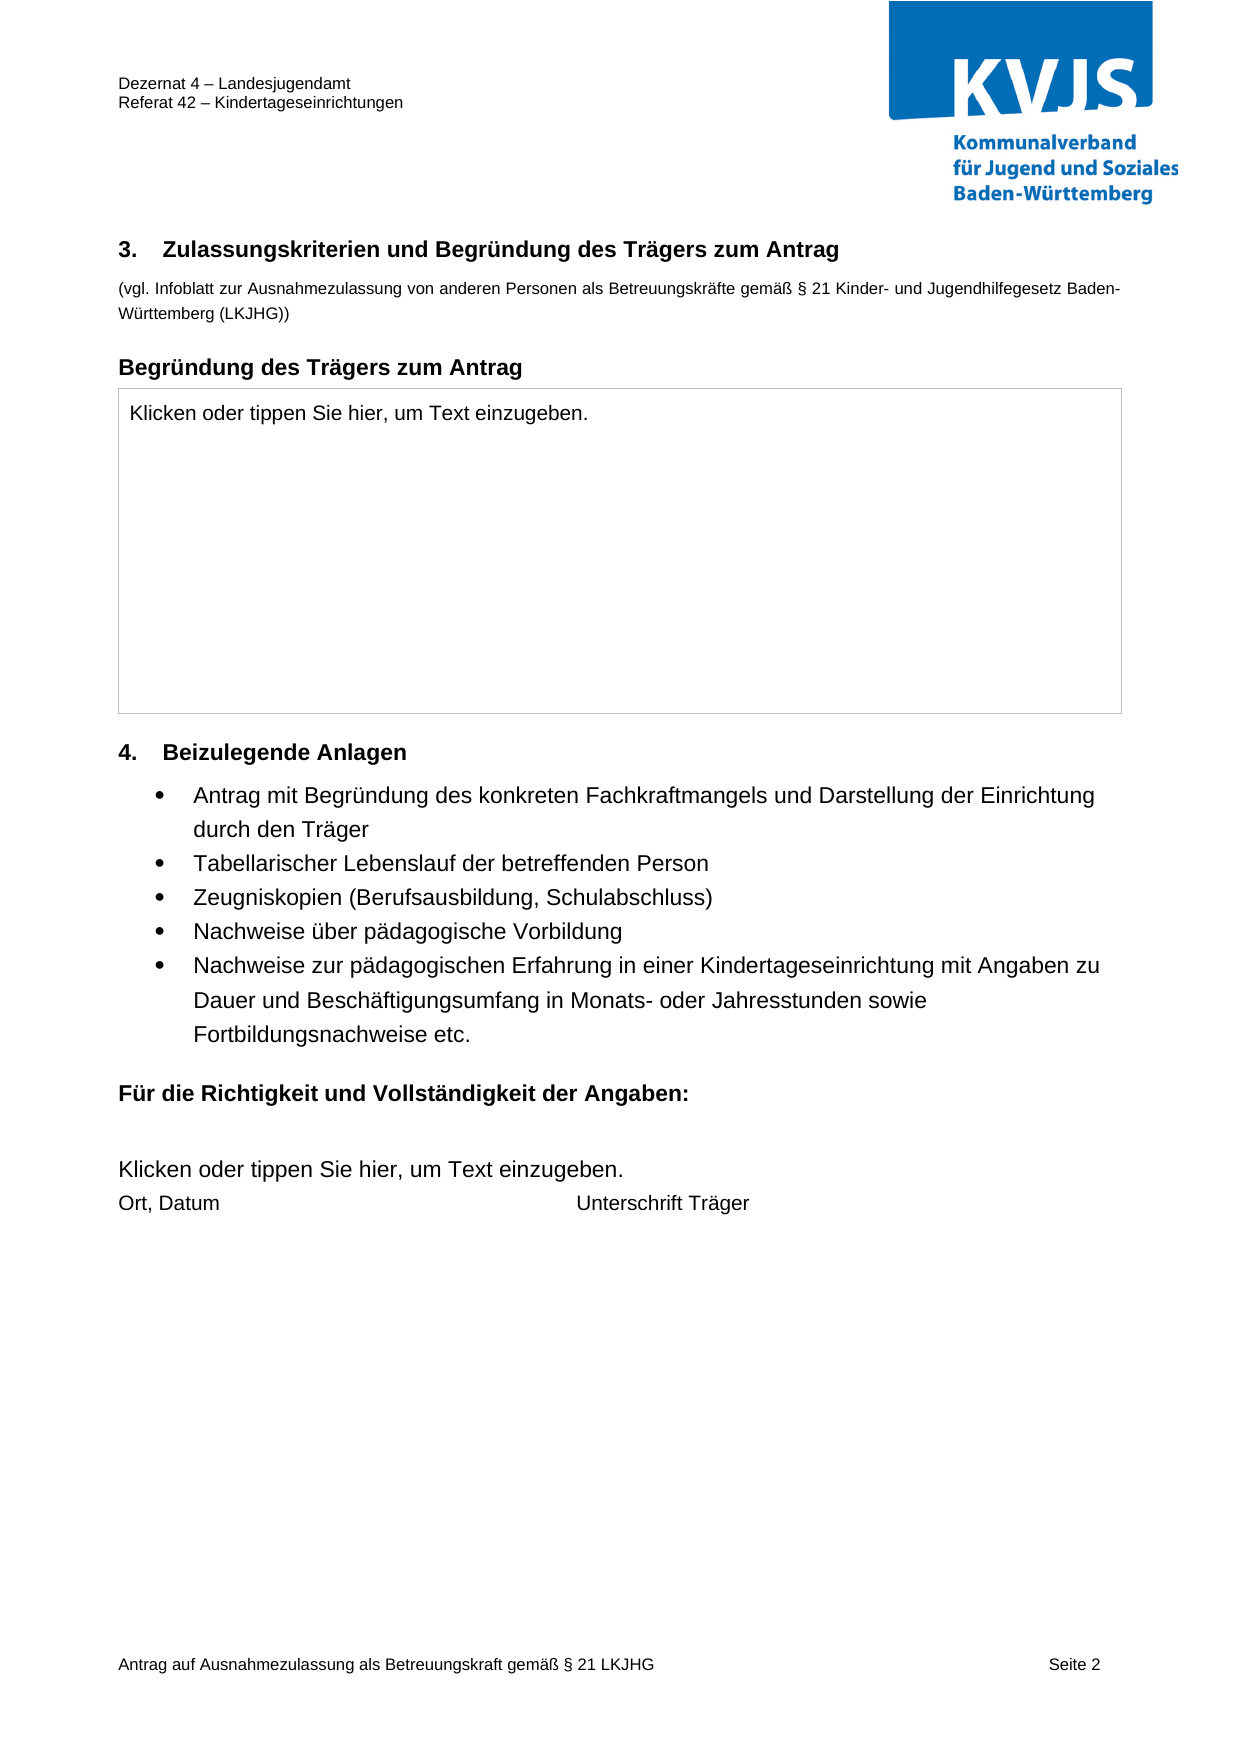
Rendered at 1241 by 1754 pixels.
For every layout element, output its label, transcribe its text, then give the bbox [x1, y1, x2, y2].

text 3. Zulassungskriterien und Begründung des Trägers zum Antrag [118, 236, 1122, 263]
text Begründung des Trägers zum Antrag [118, 353, 1122, 380]
text 4. Beizulegende Anlagen [118, 739, 1122, 765]
text Antrag mit Begründung des konkreten Fachkraftmangels und Darstellung der Einrichtung durch den Träger [156, 782, 1122, 842]
text Tabellarischer Lebenslauf der betreffenden Person [156, 850, 1122, 876]
text Nachweise über pädagogische Vorbildung [156, 918, 1122, 944]
text (vgl. Infoblatt zur Ausnahmezulassung von anderen Personen als Betreuungskräfte gemäß § 21 Kinder- und Jugendhilfegesetz Baden-Württemberg (LKJHG)) [118, 279, 1122, 323]
text Zeugniskopien (Berufsausbildung, Schulabschluss) [156, 884, 1122, 910]
table_header [119, 389, 1121, 713]
text Nachweise zur pädagogischen Erfahrung in einer Kindertageseinrichtung mit Angaben zu Dauer und Beschäftigungsumfang in Monats- oder Jahresstunden sowie Fortbildungsnachweise etc. [156, 952, 1122, 1047]
text Ort, Datum Unterschrift Träger [118, 1190, 1122, 1214]
text Für die Richtigkeit und Vollständigkeit der Angaben: [118, 1080, 1122, 1106]
picture [888, 1, 1179, 205]
